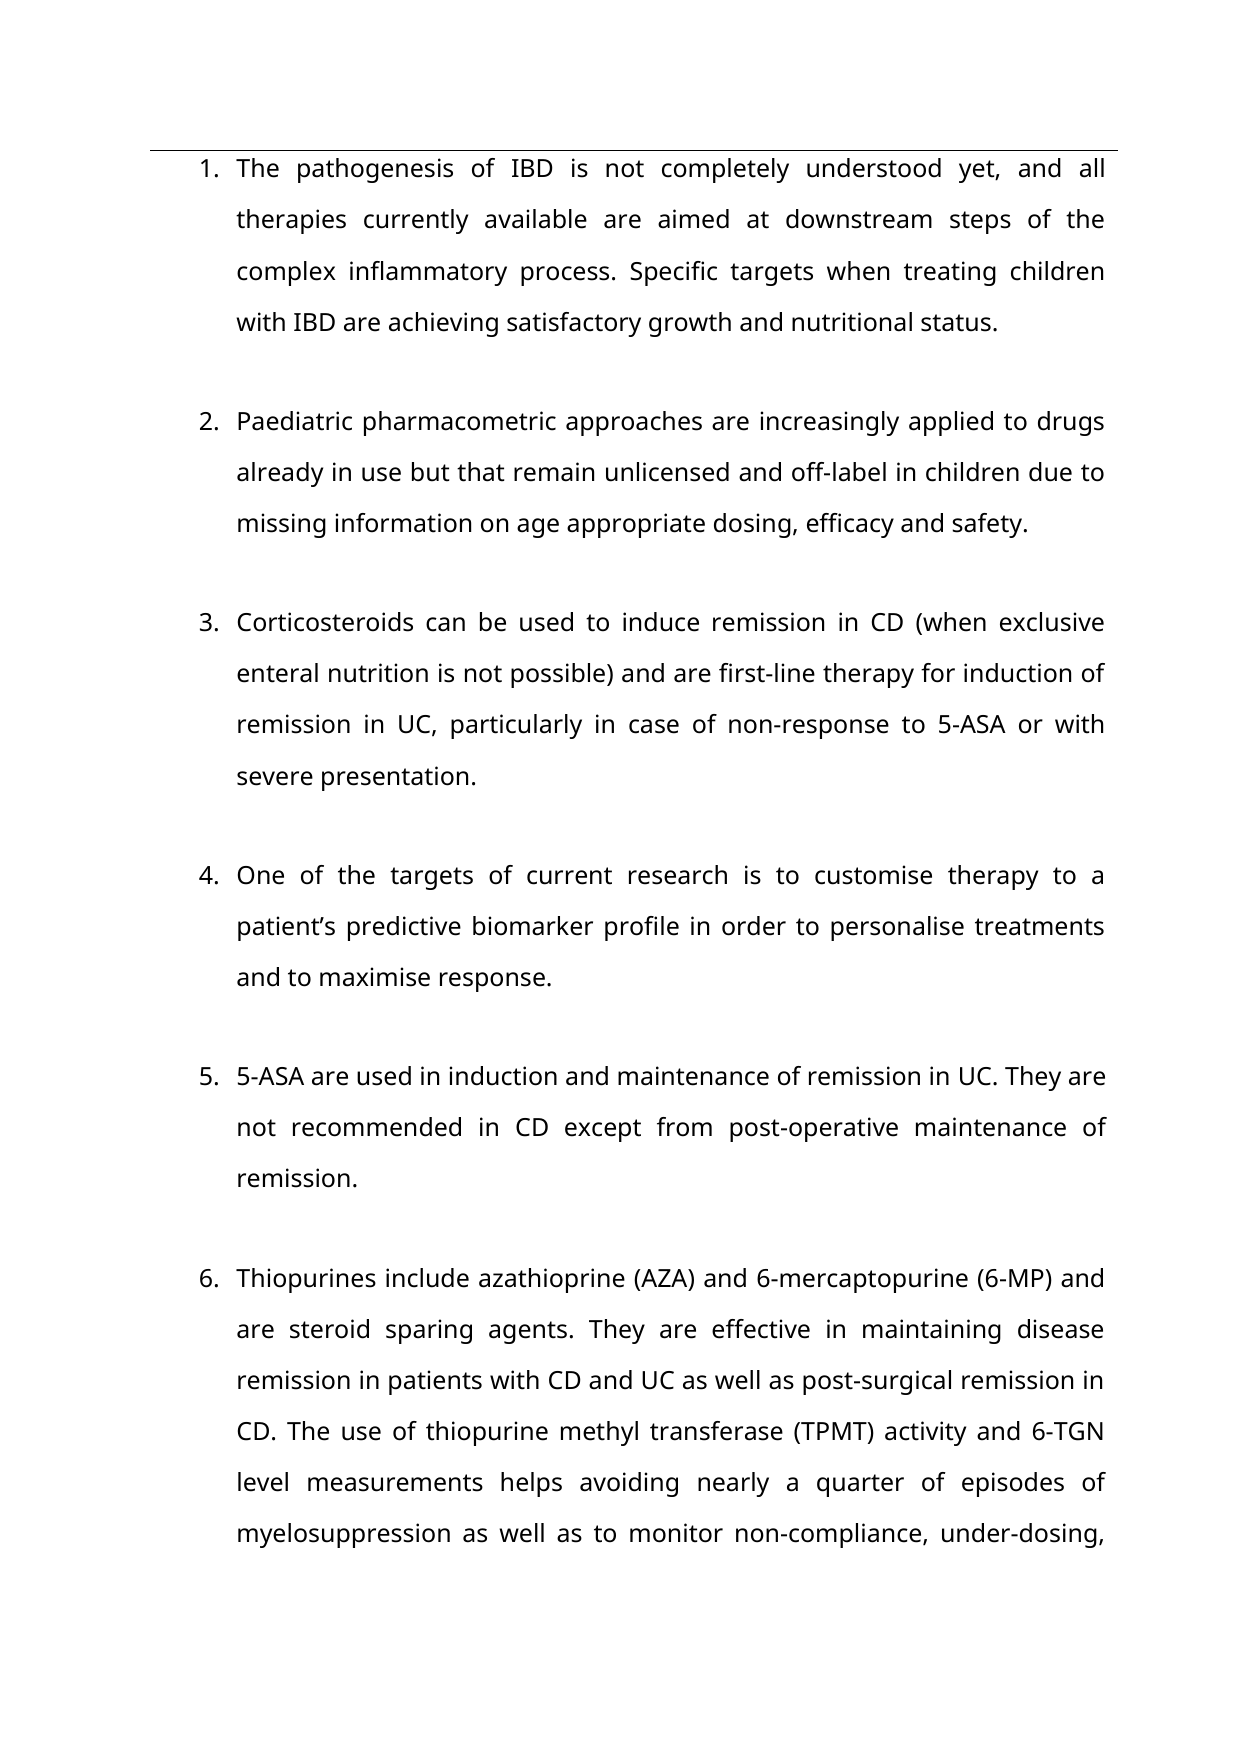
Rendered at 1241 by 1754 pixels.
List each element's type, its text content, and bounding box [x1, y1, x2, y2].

table_cell Corticosteroids can be used to induce remission in CD (when exclusive enteral nutrition is not possible) and are first-line therapy for induction of remission in UC, particularly in case of non-response to 5-ASA or with severe presentation. [150, 605, 1117, 857]
table_cell 5-ASA are used in induction and maintenance of remission in UC. They are not recommended in CD except from post-operative maintenance of remission. [150, 1059, 1117, 1260]
table_header The pathogenesis of IBD is not completely understood yet, and all therapies currently available are aimed at downstream steps of the complex inflammatory process. Specific targets when treating children with IBD are achieving satisfactory growth and nutritional status. [150, 151, 1117, 403]
table_cell Paediatric pharmacometric approaches are increasingly applied to drugs already in use but that remain unlicensed and off-label in children due to missing information on age appropriate dosing, efficacy and safety. [150, 404, 1117, 605]
table_cell One of the targets of current research is to customise therapy to a patient’s predictive biomarker profile in order to personalise treatments and to maximise response. [150, 858, 1117, 1059]
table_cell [150, 1260, 1117, 1550]
